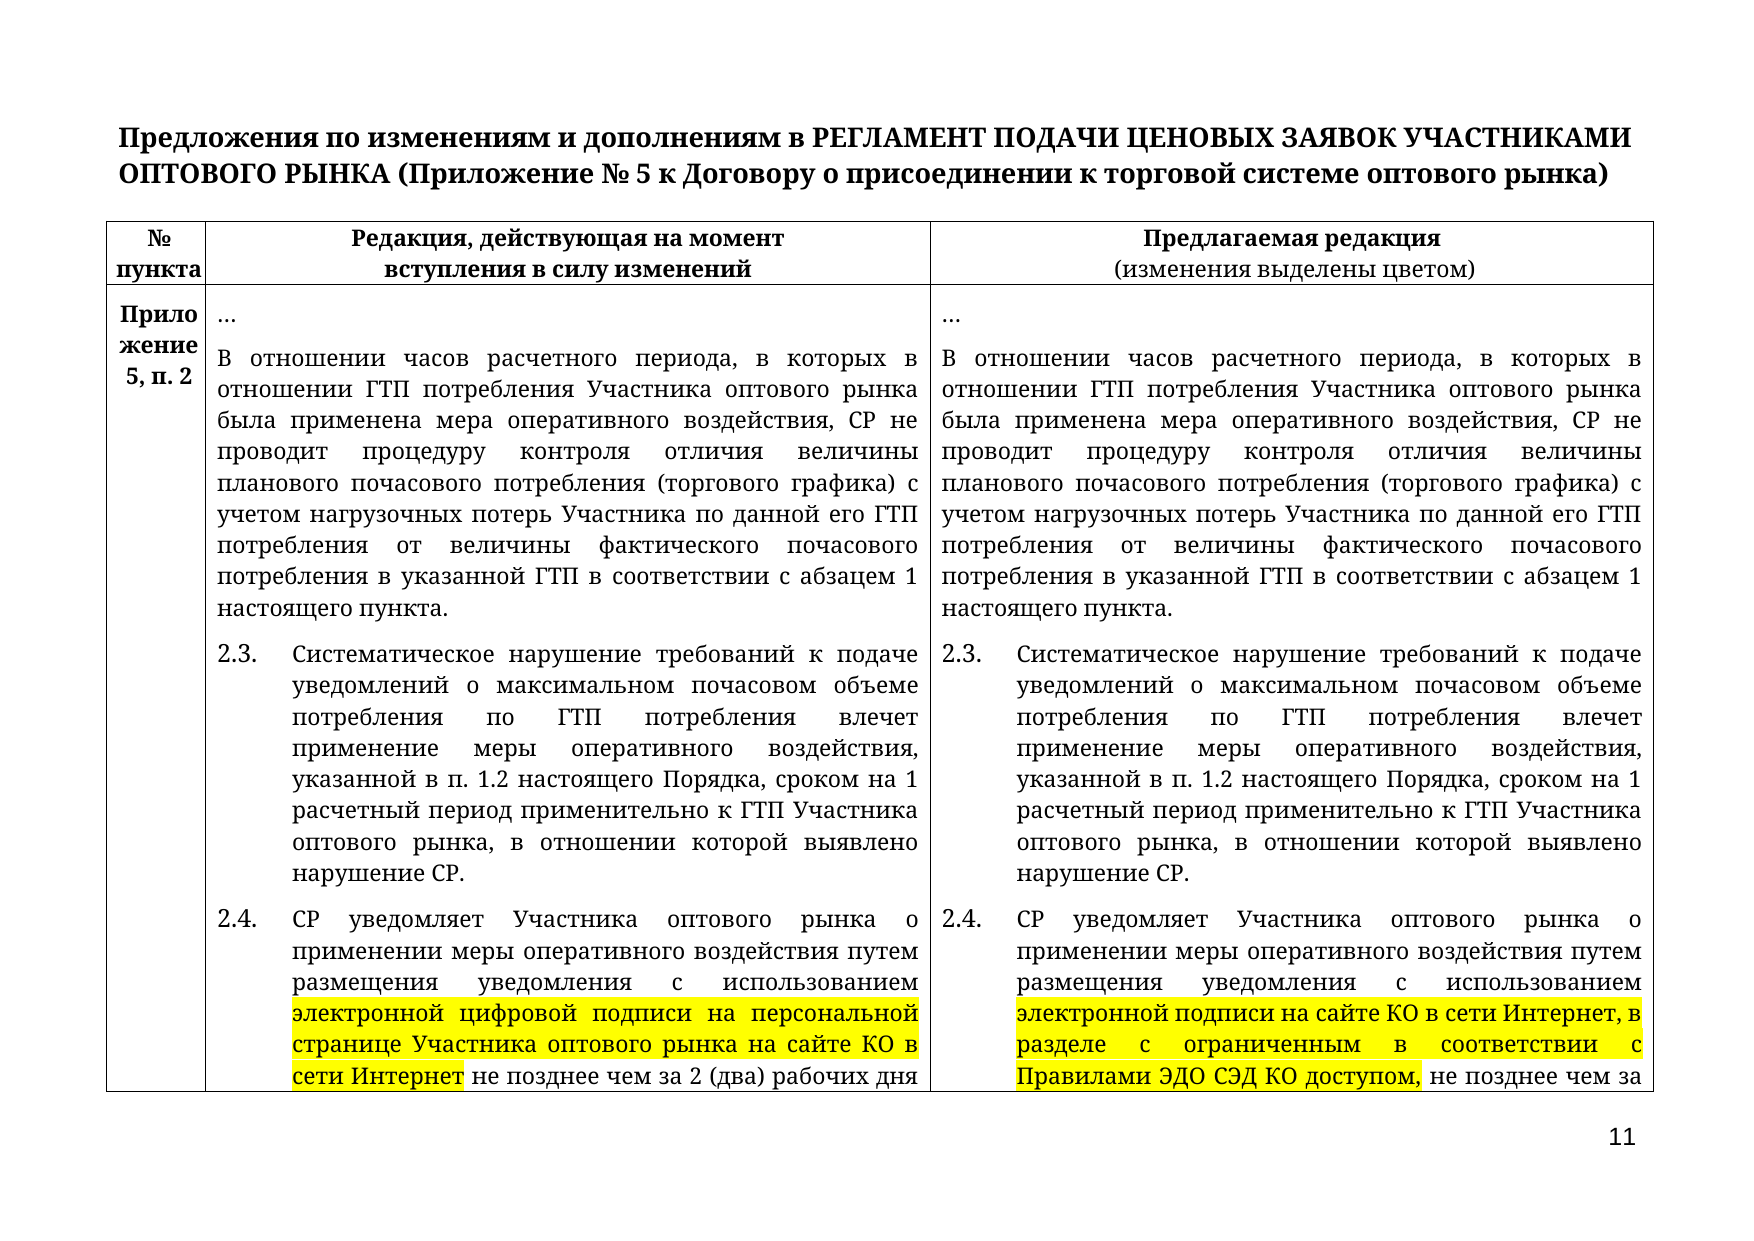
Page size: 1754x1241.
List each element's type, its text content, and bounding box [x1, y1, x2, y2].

table_header Редакция, действующая на момент вступления в силу изменений [206, 222, 930, 284]
table_header Предлагаемая редакция (изменения выделены цветом) [931, 222, 1653, 284]
table_cell Приложение 5, п. 2 [107, 285, 205, 1091]
table_header № пункта [107, 222, 205, 284]
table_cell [931, 285, 1653, 1091]
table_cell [206, 285, 930, 1091]
text Предложения по изменениям и дополнениям в РЕГЛАМЕНТ ПОДАЧИ ЦЕНОВЫХ ЗАЯВОК УЧАСТНИКАМИ ОПТОВОГО РЫНКА (Приложение № 5 к Договору о присоединении к торговой системе оптового рынка) [118, 118, 1636, 192]
